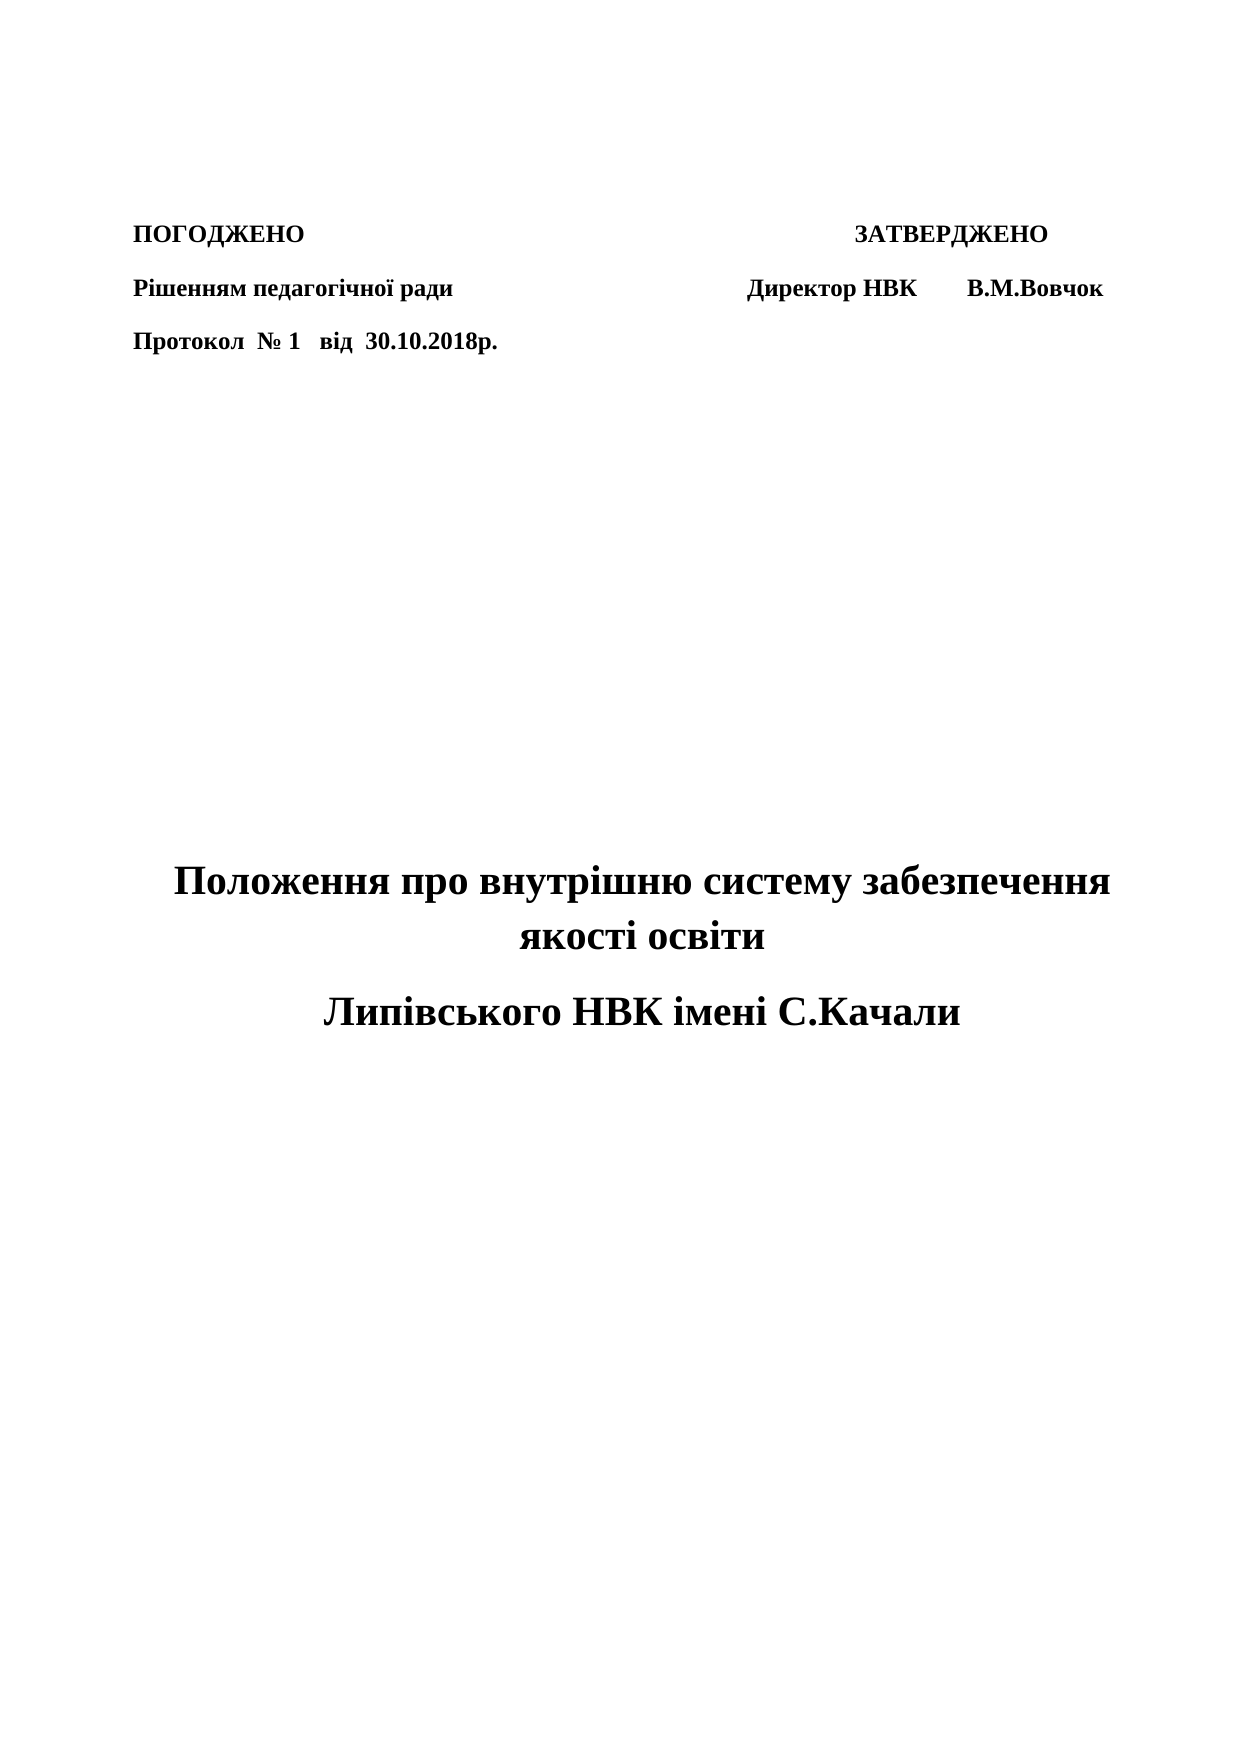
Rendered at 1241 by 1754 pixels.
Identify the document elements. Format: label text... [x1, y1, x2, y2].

text ПОГОДЖЕНО ЗАТВЕРДЖЕНО [133, 219, 1152, 247]
text Протокол № 1 від 30.10.2018р. [133, 326, 1152, 355]
text Рішенням педагогічної ради Директор НВК В.М.Вовчок [133, 273, 1152, 301]
text Липівського НВК імені С.Качали [133, 986, 1152, 1034]
text Положення про внутрішню систему забезпечення якості освіти [133, 855, 1152, 958]
